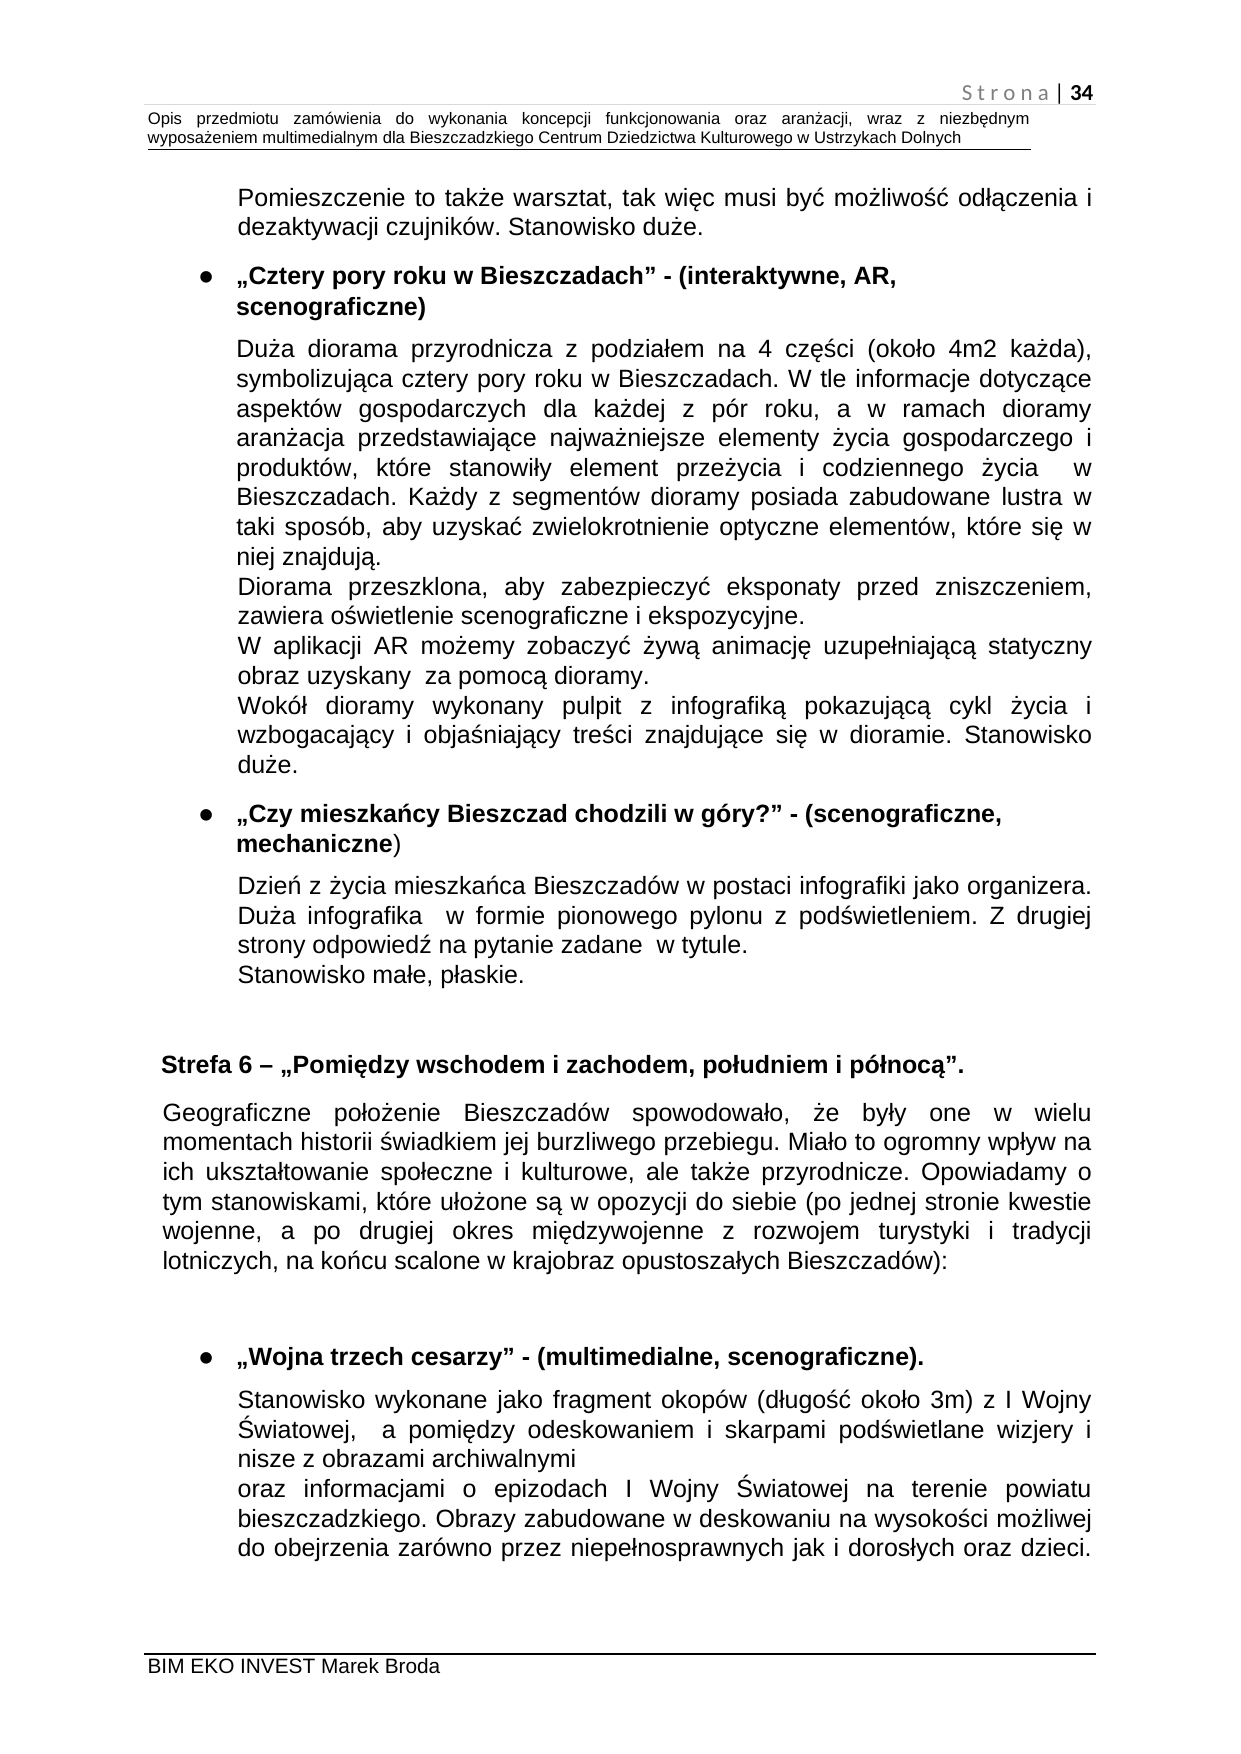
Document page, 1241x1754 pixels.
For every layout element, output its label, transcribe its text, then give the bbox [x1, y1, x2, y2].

text Geograficzne położenie Bieszczadów spowodowało, że były one w wielu momentach historii świadkiem jej burzliwego przebiegu. Miało to ogromny wpływ na ich ukształtowanie społeczne i kulturowe, ale także przyrodnicze. Opowiadamy o tym stanowiskami, które ułożone są w opozycji do siebie (po jednej stronie kwestie wojenne, a po drugiej okres międzywojenne z rozwojem turystyki i tradycji lotniczych, na końcu scalone w krajobraz opustoszałych Bieszczadów): [162, 1098, 1093, 1274]
text Duża diorama przyrodnicza z podziałem na 4 części (około 4m2 każda), symbolizująca cztery pory roku w Bieszczadach. W tle informacje dotyczące aspektów gospodarczych dla każdej z pór roku, a w ramach dioramy aranżacja przedstawiające najważniejsze elementy życia gospodarczego i produktów, które stanowiły element przeżycia i codziennego życia w Bieszczadach. Każdy z segmentów dioramy posiada zabudowane lustra w taki sposób, aby uzyskać zwielokrotnienie optyczne elementów, które się w niej znajdują. [236, 334, 1093, 570]
text W aplikacji AR możemy zobaczyć żywą animację uzupełniającą statyczny obraz uzyskany za pomocą dioramy. [237, 631, 1093, 689]
text Wokół dioramy wykonany pulpit z infografiką pokazującą cykl życia i wzbogacający i objaśniający treści znajdujące się w dioramie. Stanowisko duże. [237, 691, 1093, 779]
text Pomieszczenie to także warsztat, tak więc musi być możliwość odłączenia i dezaktywacji czujników. Stanowisko duże. [237, 182, 1093, 241]
list „Wojna trzech cesarzy” - (multimedialne, scenograficzne). [198, 1341, 1093, 1371]
list „Czy mieszkańcy Bieszczad chodzili w góry?” - (scenograficzne, mechaniczne) [198, 798, 1093, 858]
text Stanowisko małe, płaskie. [237, 960, 1093, 989]
text Diorama przeszklona, aby zabezpieczyć eksponaty przed zniszczeniem, zawiera oświetlenie scenograficzne i ekspozycyjne. [237, 572, 1093, 630]
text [237, 1474, 1093, 1562]
text Stanowisko wykonane jako fragment okopów (długość około 3m) z I Wojny Światowej, a pomiędzy odeskowaniem i skarpami podświetlane wizjery i nisze z obrazami archiwalnymi [237, 1385, 1093, 1473]
text Dzień z życia mieszkańca Bieszczadów w postaci infografiki jako organizera. Duża infografika w formie pionowego pylonu z podświetleniem. Z drugiej strony odpowiedź na pytanie zadane w tytule. [237, 871, 1093, 959]
text Strefa 6 – „Pomiędzy wschodem i zachodem, południem i północą”. [161, 1050, 1093, 1079]
list „Cztery pory roku w Bieszczadach” - (interaktywne, AR, scenograficzne) [198, 260, 1093, 321]
